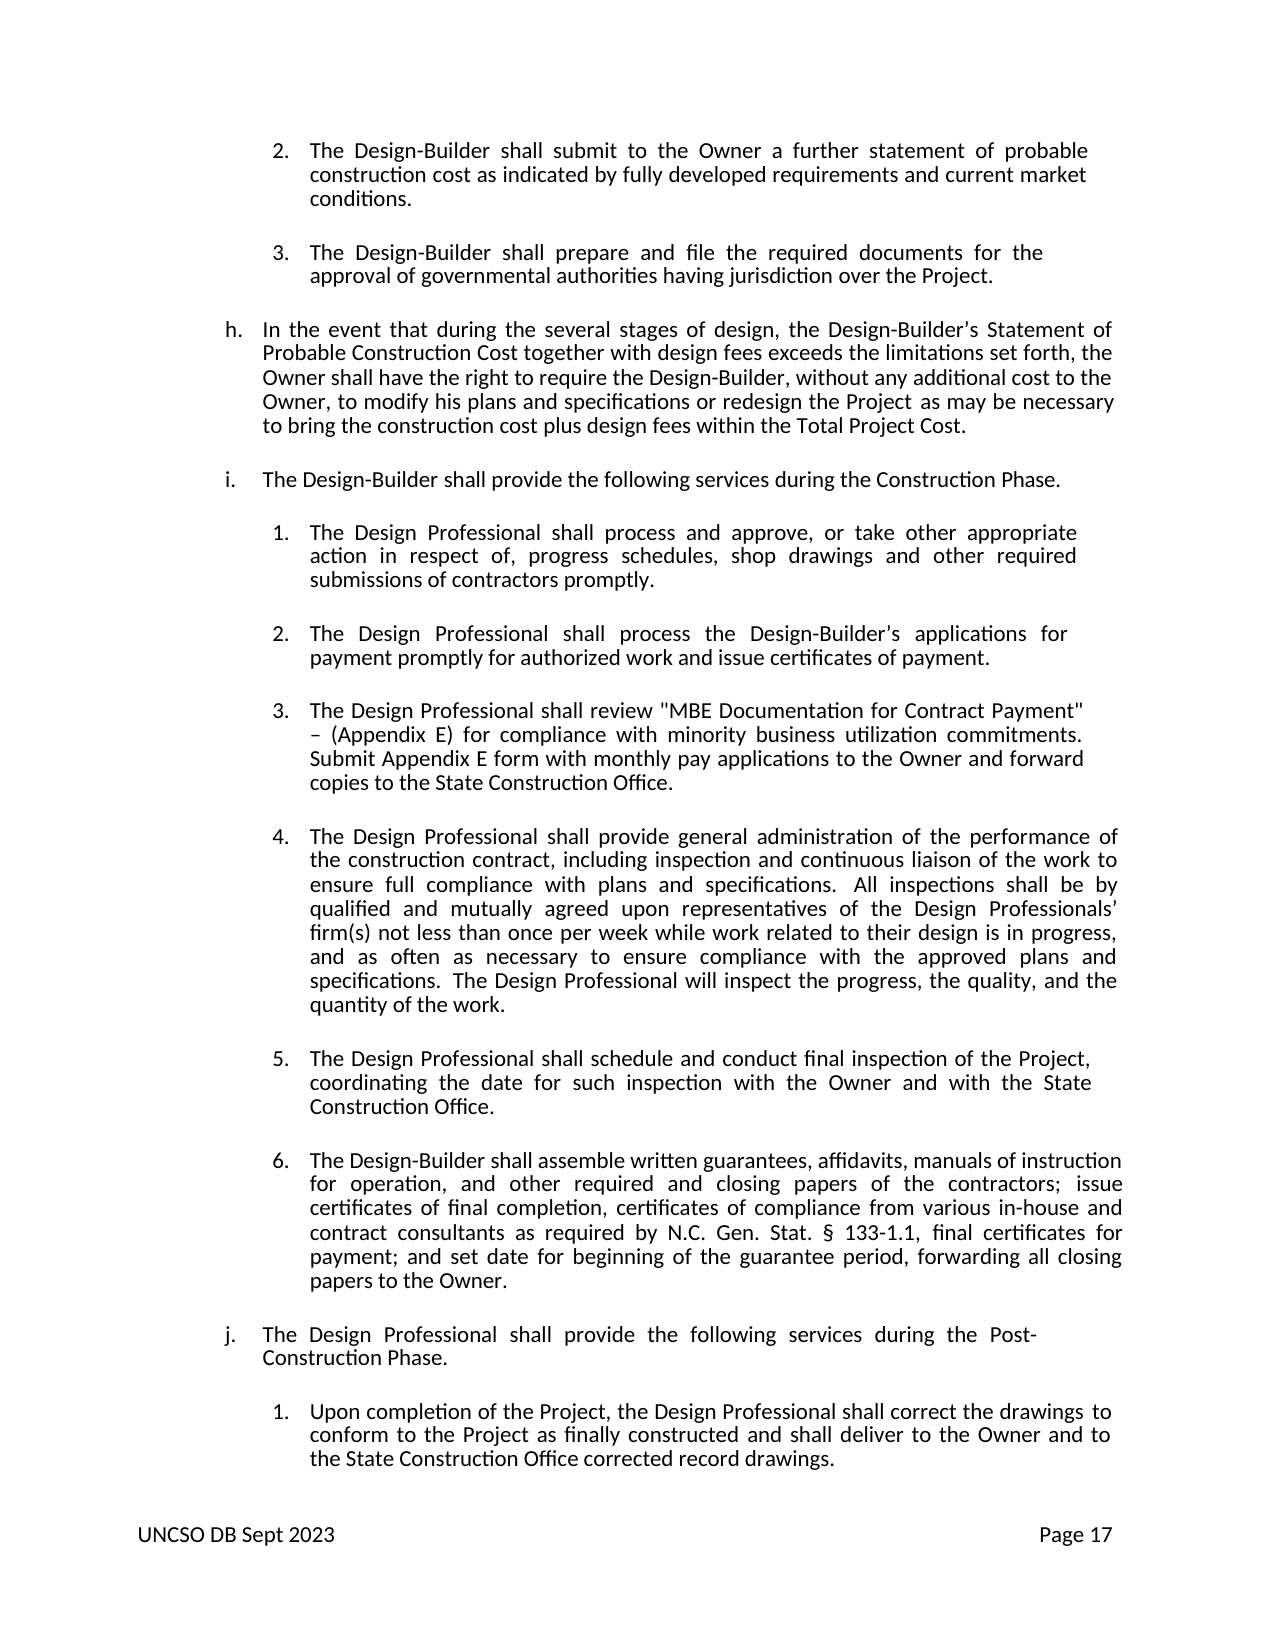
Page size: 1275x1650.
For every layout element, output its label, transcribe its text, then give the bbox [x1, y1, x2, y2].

list The Design-Builder shall submit to the Owner a further statement of probable construction cost as indicated by fully developed requirements and current market conditions. [272, 139, 1088, 212]
list The Design Professional shall process the Design-Builder’s applications for payment promptly for authorized work and issue certificates of payment. [272, 623, 1068, 671]
list The Design-Builder shall prepare and file the required documents for the approval of governmental authorities having jurisdiction over the Project. [272, 241, 1045, 289]
list The Design Professional shall review "MBE Documentation for Contract Payment" – (Appendix E) for compliance with minority business utilization commitments. Submit Appendix E form with monthly pay applications to the Owner and forward copies to the State Construction Office. [272, 700, 1084, 796]
list The Design Professional shall schedule and conduct final inspection of the Project, coordinating the date for such inspection with the Owner and with the State Construction Office. [272, 1048, 1092, 1120]
list The Design-Builder shall provide the following services during the Construction Phase. [225, 468, 1069, 492]
list The Design Professional shall process and approve, or take other appropriate action in respect of, progress schedules, shop drawings and other required submissions of contractors promptly. [272, 521, 1078, 593]
list The Design-Builder shall assemble written guarantees, affidavits, manuals of instruction for operation, and other required and closing papers of the contractors; issue certificates of final completion, certificates of compliance from various in-house and contract consultants as required by N.C. Gen. Stat. § 133-1.1, final certificates for payment; and set date for beginning of the guarantee period, forwarding all closing papers to the Owner. [272, 1149, 1123, 1294]
list In the event that during the several stages of design, the Design-Builder’s Statement of Probable Construction Cost together with design fees exceeds the limitations set forth, the Owner shall have the right to require the Design-Builder, without any additional cost to the Owner, to modify his plans and specifications or redesign the Project as may be necessary to bring the construction cost plus design fees within the Total Project Cost. [225, 318, 1114, 439]
list The Design Professional shall provide general administration of the performance of the construction contract, including inspection and continuous liaison of the work to ensure full compliance with plans and specifications. All inspections shall be by qualified and mutually agreed upon representatives of the Design Professionals’ firm(s) not less than once per week while work related to their design is in progress, and as often as necessary to ensure compliance with the approved plans and specifications. The Design Professional will inspect the progress, the quality, and the quantity of the work. [272, 825, 1118, 1019]
list Upon completion of the Project, the Design Professional shall correct the drawings to conform to the Project as finally constructed and shall deliver to the Owner and to the State Construction Office corrected record drawings. [272, 1400, 1112, 1473]
list The Design Professional shall provide the following services during the Post- Construction Phase. [225, 1323, 1038, 1371]
